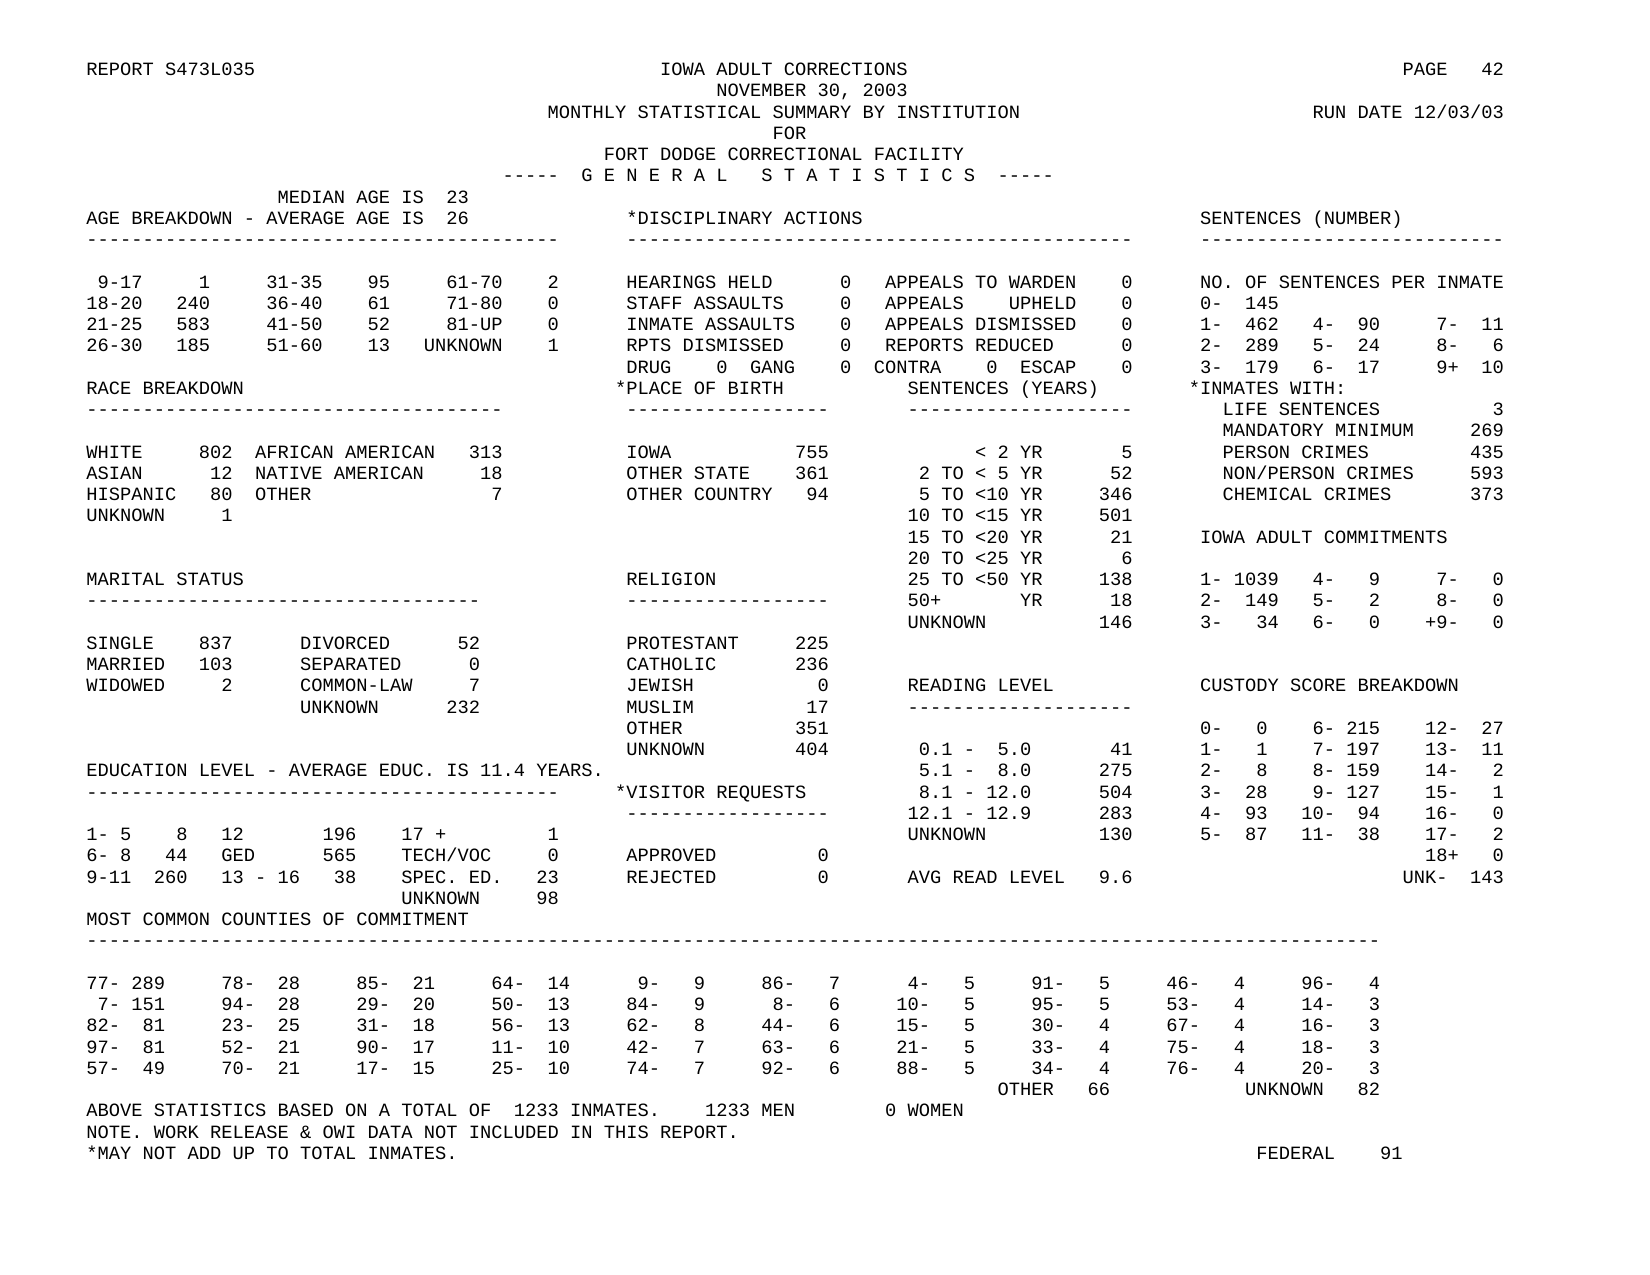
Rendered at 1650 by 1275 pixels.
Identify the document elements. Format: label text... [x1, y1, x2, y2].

text FOR [30, 124, 1590, 145]
text 1- 5 8 12 196 17 + 1 UNKNOWN 130 5- 87 11- 38 17- 2 [30, 825, 1590, 846]
text UNKNOWN 404 0.1 - 5.0 41 1- 1 7- 197 13- 11 [30, 740, 1590, 761]
text 57- 49 70- 21 17- 15 25- 10 74- 7 92- 6 88- 5 34- 4 76- 4 20- 3 [30, 1059, 1590, 1080]
text ----- G E N E R A L S T A T I S T I C S ----- [30, 166, 1590, 187]
text ------------------------------------------ *VISITOR REQUESTS 8.1 - 12.0 504 3- 28 9- 127 15- 1 [30, 782, 1590, 804]
text MARITAL STATUS RELIGION 25 TO <50 YR 138 1- 1039 4- 9 7- 0 [30, 570, 1590, 591]
text ------------------------------------------ --------------------------------------------- --------------------------- [30, 230, 1590, 251]
text *MAY NOT ADD UP TO TOTAL INMATES. FEDERAL 91 [30, 1144, 1590, 1165]
text REPORT S473L035 IOWA ADULT CORRECTIONS PAGE 42 [30, 60, 1590, 81]
text 18-20 240 36-40 61 71-80 0 STAFF ASSAULTS 0 APPEALS UPHELD 0 0- 145 [30, 294, 1590, 315]
text 21-25 583 41-50 52 81-UP 0 INMATE ASSAULTS 0 APPEALS DISMISSED 0 1- 462 4- 90 7- 11 [30, 315, 1590, 336]
text EDUCATION LEVEL - AVERAGE EDUC. IS 11.4 YEARS. 5.1 - 8.0 275 2- 8 8- 159 14- 2 [30, 761, 1590, 782]
text 9-11 260 13 - 16 38 SPEC. ED. 23 REJECTED 0 AVG READ LEVEL 9.6 UNK- 143 [30, 867, 1590, 889]
text ------------------------------------- ------------------ -------------------- LIFE SENTENCES 3 [30, 400, 1590, 421]
text MEDIAN AGE IS 23 [30, 187, 1590, 209]
text MANDATORY MINIMUM 269 [30, 421, 1590, 442]
text 15 TO <20 YR 21 IOWA ADULT COMMITMENTS [30, 527, 1590, 549]
text RACE BREAKDOWN *PLACE OF BIRTH SENTENCES (YEARS) *INMATES WITH: [30, 379, 1590, 400]
text WIDOWED 2 COMMON-LAW 7 JEWISH 0 READING LEVEL CUSTODY SCORE BREAKDOWN [30, 676, 1590, 697]
text AGE BREAKDOWN - AVERAGE AGE IS 26 *DISCIPLINARY ACTIONS SENTENCES (NUMBER) [30, 209, 1590, 230]
text 6- 8 44 GED 565 TECH/VOC 0 APPROVED 0 18+ 0 [30, 846, 1590, 867]
text DRUG 0 GANG 0 CONTRA 0 ESCAP 0 3- 179 6- 17 9+ 10 [30, 357, 1590, 379]
text 9-17 1 31-35 95 61-70 2 HEARINGS HELD 0 APPEALS TO WARDEN 0 NO. OF SENTENCES PER INMATE [30, 272, 1590, 294]
text UNKNOWN 146 3- 34 6- 0 +9- 0 [30, 612, 1590, 634]
text SINGLE 837 DIVORCED 52 PROTESTANT 225 [30, 634, 1590, 655]
text FORT DODGE CORRECTIONAL FACILITY [30, 145, 1590, 166]
text ABOVE STATISTICS BASED ON A TOTAL OF 1233 INMATES. 1233 MEN 0 WOMEN [30, 1101, 1590, 1122]
text NOTE. WORK RELEASE & OWI DATA NOT INCLUDED IN THIS REPORT. [30, 1122, 1590, 1144]
text UNKNOWN 232 MUSLIM 17 -------------------- [30, 697, 1590, 719]
text MARRIED 103 SEPARATED 0 CATHOLIC 236 [30, 655, 1590, 676]
text OTHER 351 0- 0 6- 215 12- 27 [30, 719, 1590, 740]
text ASIAN 12 NATIVE AMERICAN 18 OTHER STATE 361 2 TO < 5 YR 52 NON/PERSON CRIMES 593 [30, 464, 1590, 485]
text ------------------------------------------------------------------------------------------------------------------- [30, 931, 1590, 952]
text ----------------------------------- ------------------ 50+ YR 18 2- 149 5- 2 8- 0 [30, 591, 1590, 612]
text 97- 81 52- 21 90- 17 11- 10 42- 7 63- 6 21- 5 33- 4 75- 4 18- 3 [30, 1037, 1590, 1059]
text UNKNOWN 98 [30, 889, 1590, 910]
text NOVEMBER 30, 2003 [30, 81, 1590, 102]
text 7- 151 94- 28 29- 20 50- 13 84- 9 8- 6 10- 5 95- 5 53- 4 14- 3 [30, 995, 1590, 1016]
text 26-30 185 51-60 13 UNKNOWN 1 RPTS DISMISSED 0 REPORTS REDUCED 0 2- 289 5- 24 8- 6 [30, 336, 1590, 357]
text 20 TO <25 YR 6 [30, 549, 1590, 570]
text MOST COMMON COUNTIES OF COMMITMENT [30, 910, 1590, 931]
text UNKNOWN 1 10 TO <15 YR 501 [30, 506, 1590, 527]
text ------------------ 12.1 - 12.9 283 4- 93 10- 94 16- 0 [30, 804, 1590, 825]
text HISPANIC 80 OTHER 7 OTHER COUNTRY 94 5 TO <10 YR 346 CHEMICAL CRIMES 373 [30, 485, 1590, 506]
text 82- 81 23- 25 31- 18 56- 13 62- 8 44- 6 15- 5 30- 4 67- 4 16- 3 [30, 1016, 1590, 1037]
text 77- 289 78- 28 85- 21 64- 14 9- 9 86- 7 4- 5 91- 5 46- 4 96- 4 [30, 974, 1590, 995]
text WHITE 802 AFRICAN AMERICAN 313 IOWA 755 < 2 YR 5 PERSON CRIMES 435 [30, 442, 1590, 464]
text MONTHLY STATISTICAL SUMMARY BY INSTITUTION RUN DATE 12/03/03 [30, 102, 1590, 124]
text OTHER 66 UNKNOWN 82 [30, 1080, 1590, 1101]
